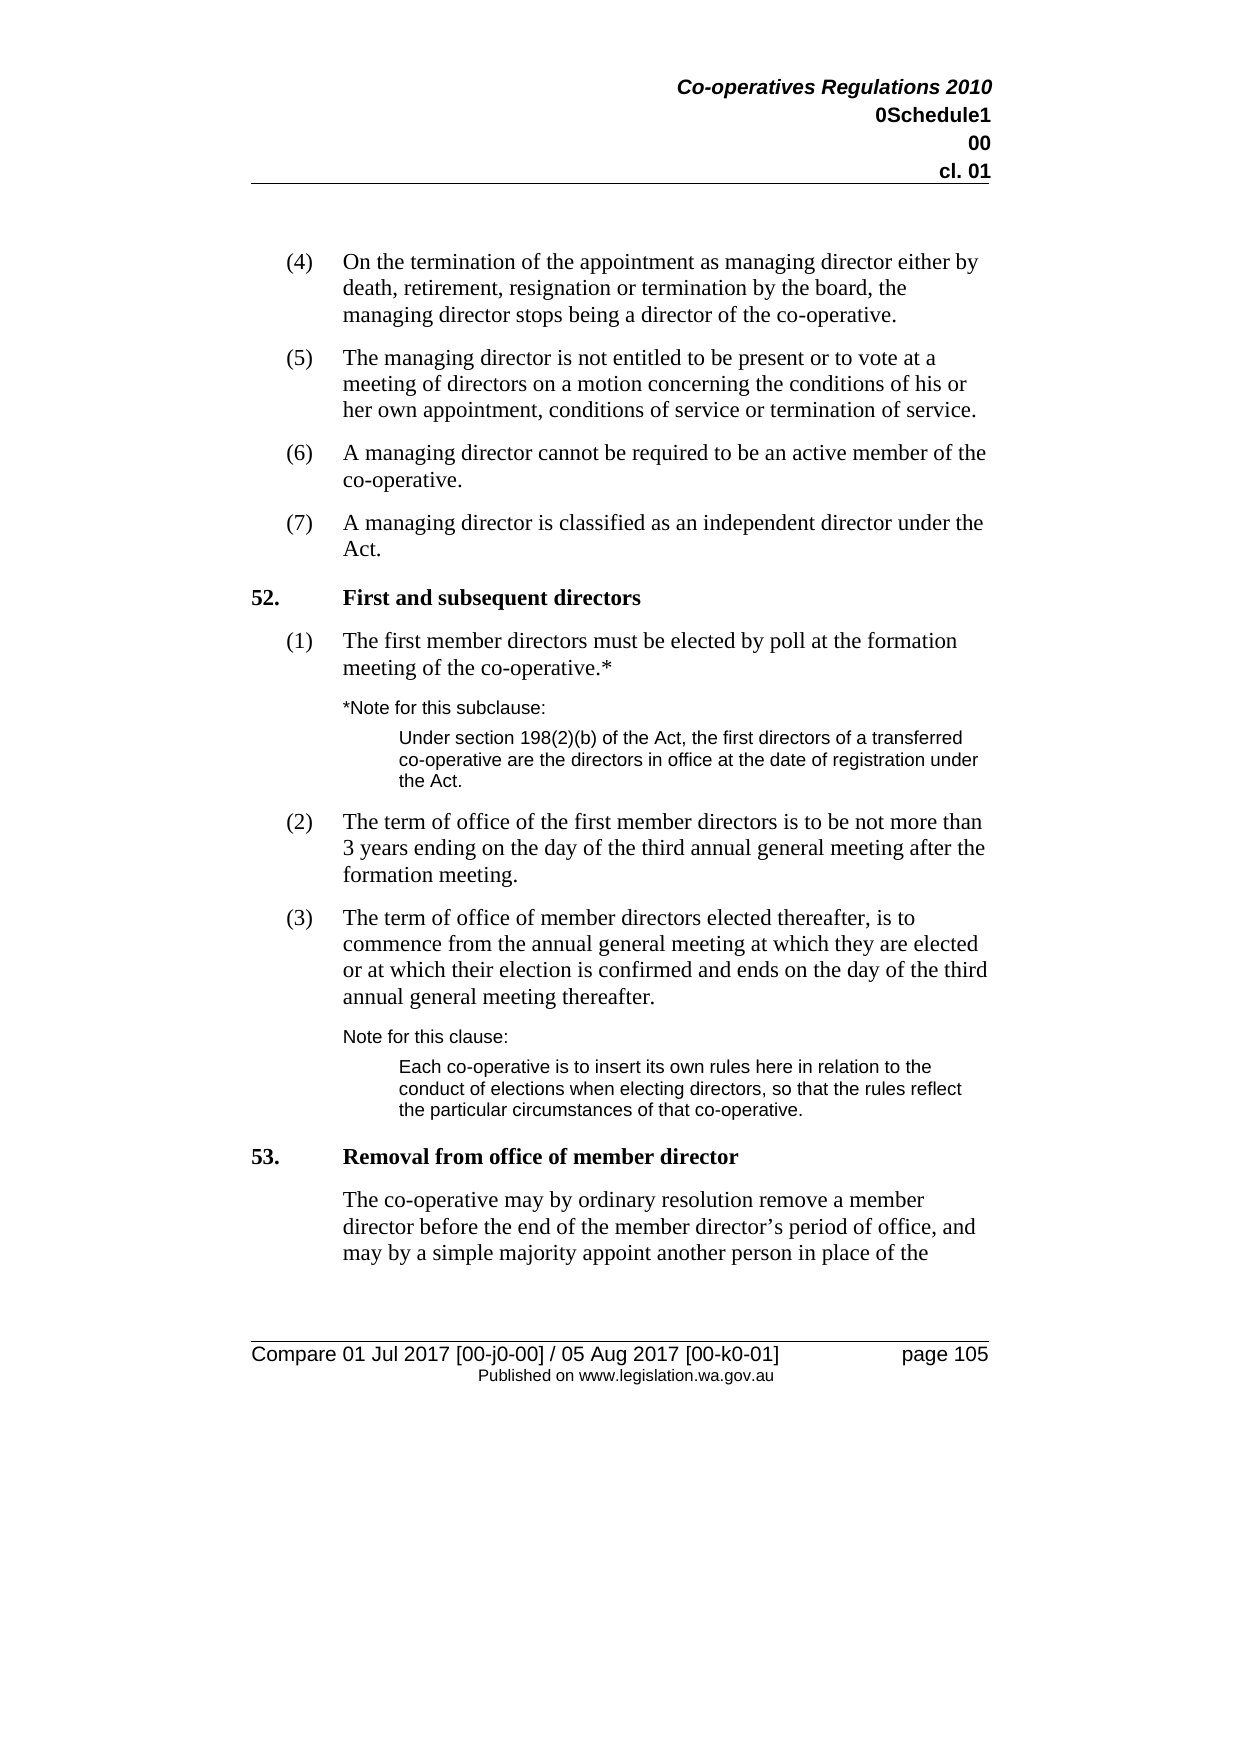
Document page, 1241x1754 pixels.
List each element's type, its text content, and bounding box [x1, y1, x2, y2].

text Each co-operative is to insert its own rules here in relation to the conduct of elections when electing directors, so that the rules reflect the particular circumstances of that co-operative. [251, 1056, 989, 1121]
subtitle 52. First and subsequent directors [251, 584, 989, 611]
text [251, 1186, 989, 1266]
text Under section 198(2)(b) of the Act, the first directors of a transferred co-operative are the directors in office at the date of registration under the Act. [251, 727, 989, 791]
text (4) On the termination of the appointment as managing director either by death, retirement, resignation or termination by the board, the managing director stops being a director of the co-operative. [251, 248, 989, 327]
subtitle *Note for this subclause: [251, 697, 989, 718]
text (2) The term of office of the first member directors is to be not more than 3 years ending on the day of the third annual general meeting after the formation meeting. [251, 808, 989, 887]
text (1) The first member directors must be elected by poll at the formation meeting of the co-operative.* [251, 627, 989, 680]
text (3) The term of office of member directors elected thereafter, is to commence from the annual general meeting at which they are elected or at which their election is confirmed and ends on the day of the third annual general meeting thereafter. [251, 904, 989, 1009]
text (6) A managing director cannot be required to be an active member of the co-operative. [251, 439, 989, 492]
text (7) A managing director is classified as an independent director under the Act. [251, 509, 989, 562]
subtitle 53. Removal from office of member director [251, 1143, 989, 1170]
text (5) The managing director is not entitled to be present or to vote at a meeting of directors on a motion concerning the conditions of his or her own appointment, conditions of service or termination of service. [251, 344, 989, 423]
subtitle Note for this clause: [251, 1026, 989, 1047]
